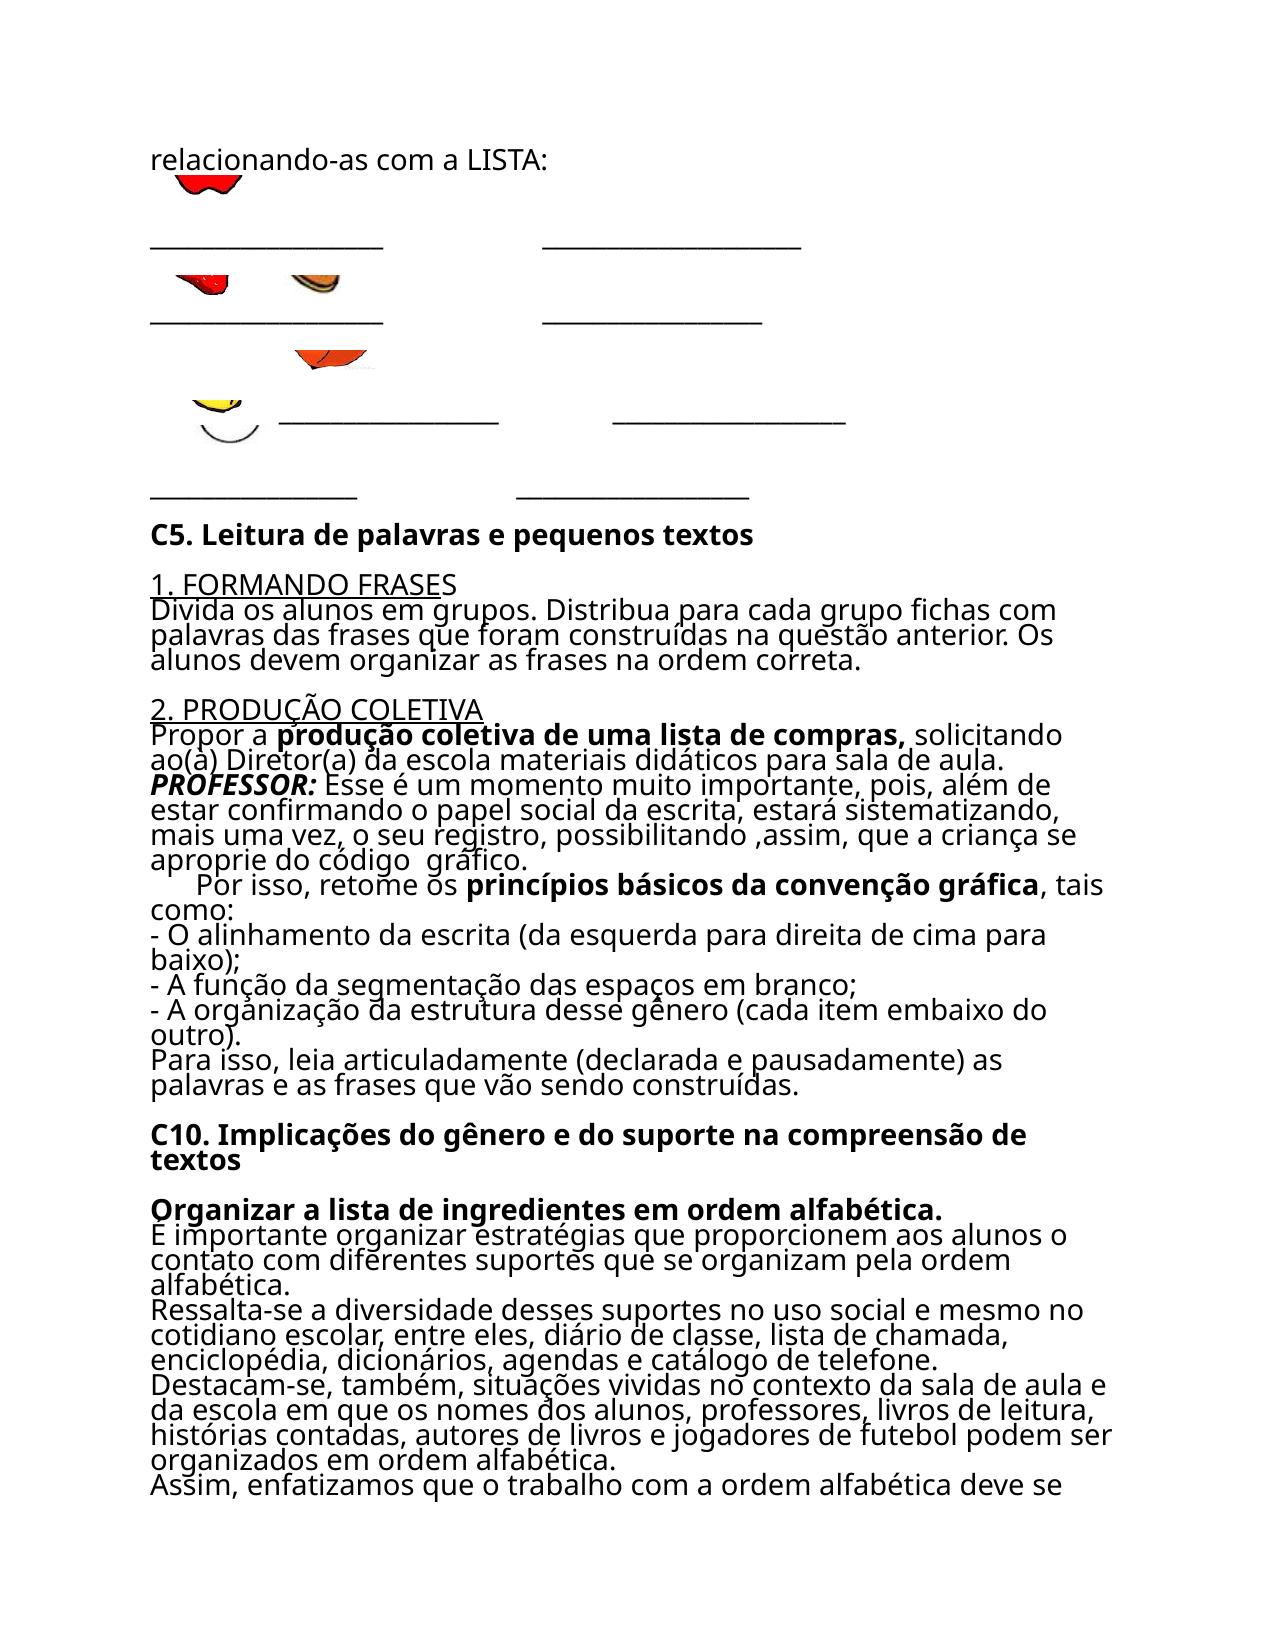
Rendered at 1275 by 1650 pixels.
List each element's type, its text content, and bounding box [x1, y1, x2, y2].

text Divida os alunos em grupos. Distribua para cada grupo fichas com palavras das frases que foram construídas na questão anterior. Os alunos devem organizar as frases na ordem correta. [150, 600, 1125, 675]
text __________________ ____________________ [150, 225, 1125, 250]
text - A função da segmentação das espaços em branco; [150, 975, 1125, 1000]
text PROFESSOR: Esse é um momento muito importante, pois, além de estar confirmando o papel social da escrita, estará sistematizando, mais uma vez, o seu registro, possibilitando ,assim, que a criança se aproprie do código gráfico. [150, 775, 1125, 875]
text ________________ __________________ [150, 475, 1125, 500]
text __________________ _________________ [150, 300, 1125, 325]
text Destacam-se, também, situações vividas no contexto da sala de aula e da escola em que os nomes dos alunos, professores, livros de leitura, histórias contadas, autores de livros e jogadores de futebol podem ser organizados em ordem alfabética. [150, 1375, 1125, 1475]
text - O alinhamento da escrita (da esquerda para direita de cima para baixo); [150, 925, 1125, 975]
text Por isso, retome os princípios básicos da convenção gráfica, tais como: [150, 875, 1125, 925]
text Para isso, leia articuladamente (declarada e pausadamente) as palavras e as frases que vão sendo construídas. [150, 1050, 1125, 1100]
text 2. PRODUÇÃO COLETIVA [288, 700, 1125, 725]
text Organizar a lista de ingredientes em ordem alfabética. [150, 1200, 1125, 1225]
text Ressalta-se a diversidade desses suportes no uso social e mesmo no cotidiano escolar, entre eles, diário de classe, lista de chamada, enciclopédia, dicionários, agendas e catálogo de telefone. [150, 1300, 1125, 1375]
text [150, 150, 1125, 175]
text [150, 1475, 1125, 1500]
text 1. FORMANDO FRASES [150, 575, 1125, 600]
text 2. PRODUÇÃO COLETIVA [150, 700, 293, 722]
text Propor a produção coletiva de uma lista de compras, solicitando ao(à) Diretor(a) da escola materiais didáticos para sala de aula. [150, 725, 1125, 775]
text C5. Leitura de palavras e pequenos textos [150, 525, 1125, 550]
text É importante organizar estratégias que proporcionem aos alunos o contato com diferentes suportes que se organizam pela ordem alfabética. [150, 1225, 1125, 1300]
text - A organização da estrutura desse gênero (cada item embaixo do outro). [150, 1000, 1125, 1050]
text _________________ __________________ [150, 400, 1125, 425]
text C10. Implicações do gênero e do suporte na compreensão de textos [150, 1125, 1125, 1175]
